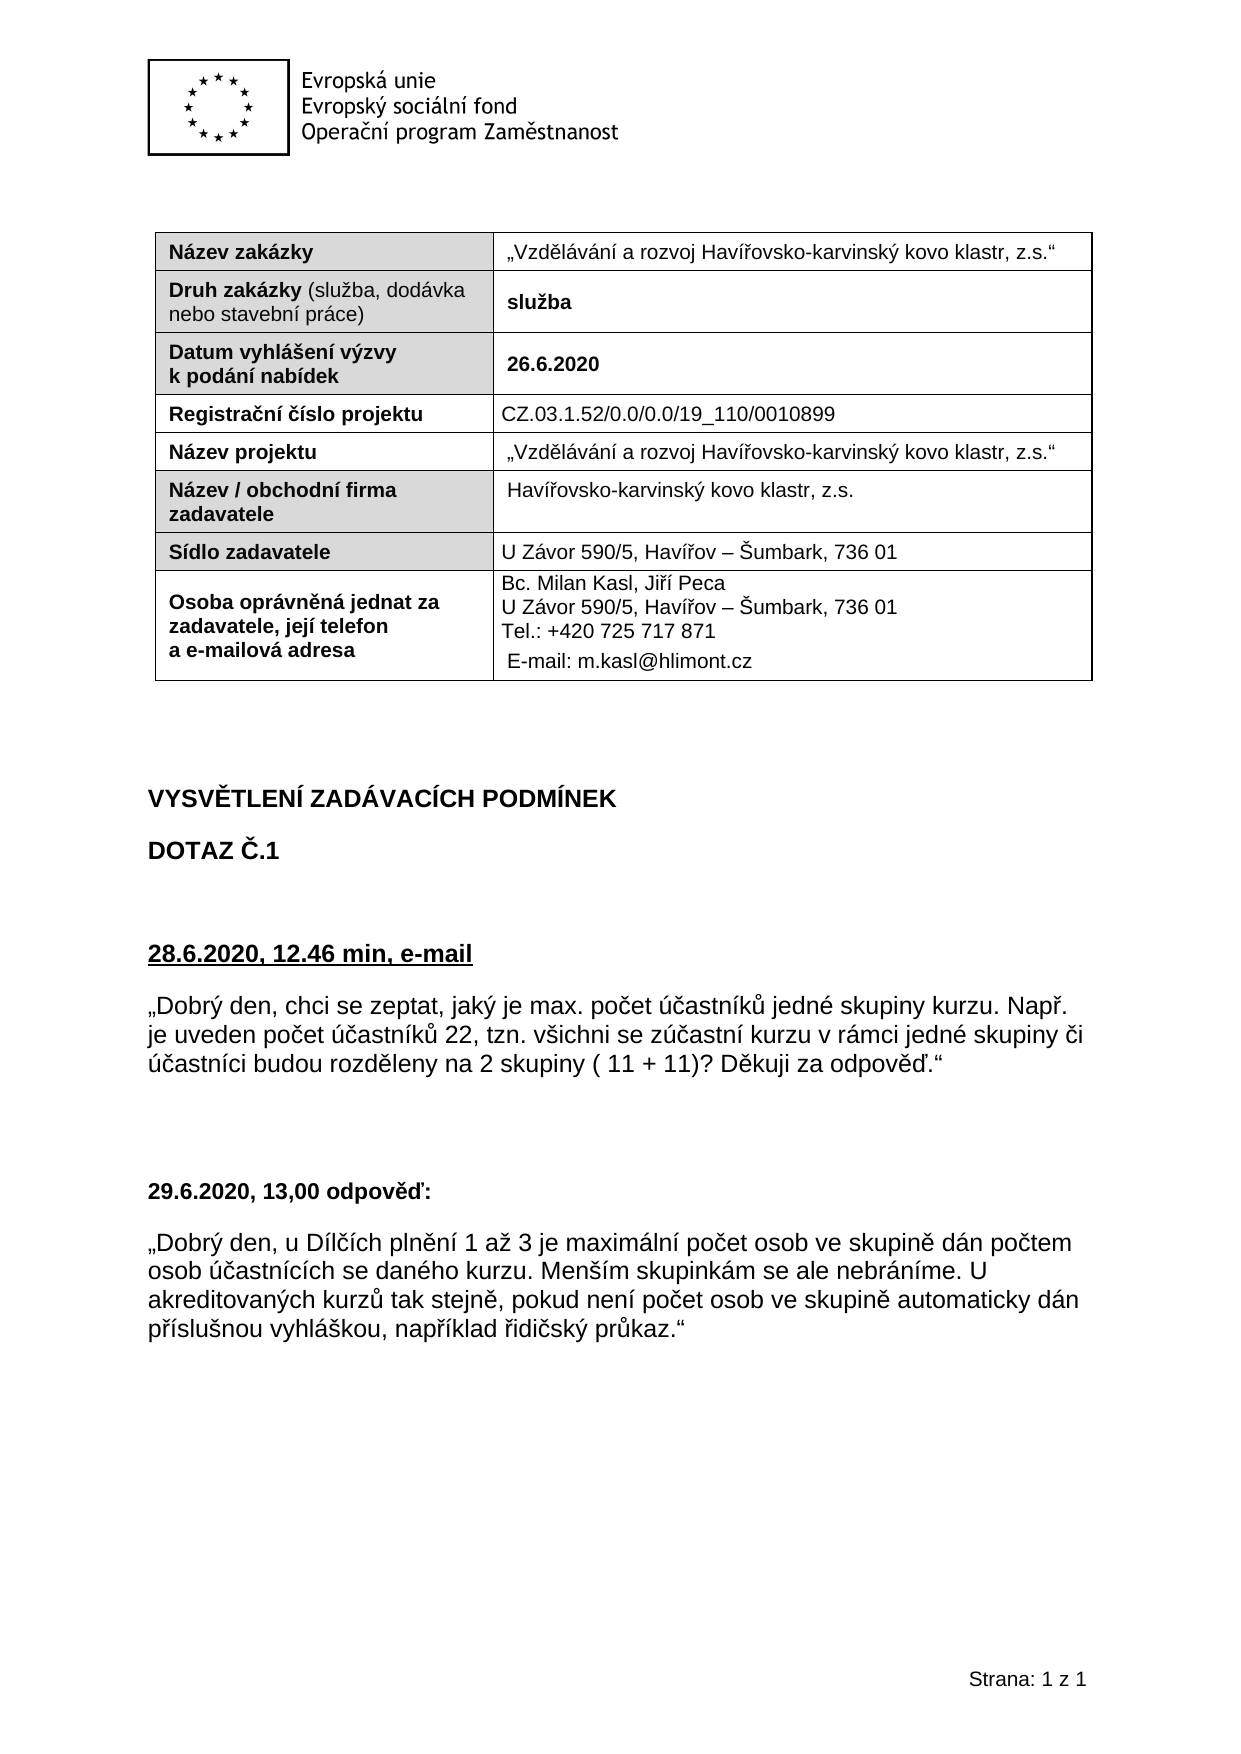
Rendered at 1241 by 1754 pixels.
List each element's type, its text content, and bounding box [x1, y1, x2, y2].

table_header „Vzdělávání a rozvoj Havířovsko-karvinský kovo klastr, z.s.“ [494, 233, 1091, 270]
table_cell Název projektu [156, 433, 493, 470]
table_cell „Vzdělávání a rozvoj Havířovsko-karvinský kovo klastr, z.s.“ [494, 433, 1091, 470]
text 29.6.2020, 13,00 odpověď: [148, 1178, 1092, 1205]
table_cell CZ.03.1.52/0.0/0.0/19_110/0010899 [494, 395, 1091, 432]
table_cell služba [494, 271, 1091, 332]
text DOTAZ Č.1 [148, 836, 1092, 865]
table_cell Datum vyhlášení výzvy k podání nabídek [156, 333, 493, 394]
table_cell Druh zakázky (služba, dodávka nebo stavební práce) [156, 271, 493, 332]
table_cell Sídlo zadavatele [156, 533, 493, 570]
table_cell Osoba oprávněná jednat za zadavatele, její telefon a e-mailová adresa [156, 571, 493, 679]
text 28.6.2020, 12.46 min, e-mail [148, 939, 1092, 968]
table_header Název zakázky [156, 233, 493, 270]
table_cell U Závor 590/5, Havířov – Šumbark, 736 01 [494, 533, 1091, 570]
table_cell Název / obchodní firma zadavatele [156, 471, 493, 532]
text „Dobrý den, chci se zeptat, jaký je max. počet účastníků jedné skupiny kurzu. Např. je uveden počet účastníků 22, tzn. všichni se zúčastní kurzu v rámci jedné skupiny či účastníci budou rozděleny na 2 skupiny ( 11 + 11)? Děkuji za odpověď.“ [148, 991, 1092, 1077]
table_cell 26.6.2020 [494, 333, 1091, 394]
picture [147, 59, 618, 156]
table_cell Registrační číslo projektu [156, 395, 493, 432]
text „Dobrý den, u Dílčích plnění 1 až 3 je maximální počet osob ve skupině dán počtem osob účastnících se daného kurzu. Menším skupinkám se ale nebráníme. U akreditovaných kurzů tak stejně, pokud není počet osob ve skupině automaticky dán příslušnou vyhláškou, například řidičský průkaz.“ [148, 1228, 1092, 1343]
table_cell Havířovsko-karvinský kovo klastr, z.s. [494, 471, 1091, 532]
table_cell Bc. Milan Kasl, Jiří Peca U Závor 590/5, Havířov – Šumbark, 736 01 Tel.: +420 725 717 871 E-mail: m.kasl@hlimont.cz [494, 571, 1091, 679]
text VYSVĚTLENÍ ZADÁVACÍCH PODMÍNEK [148, 784, 1092, 813]
